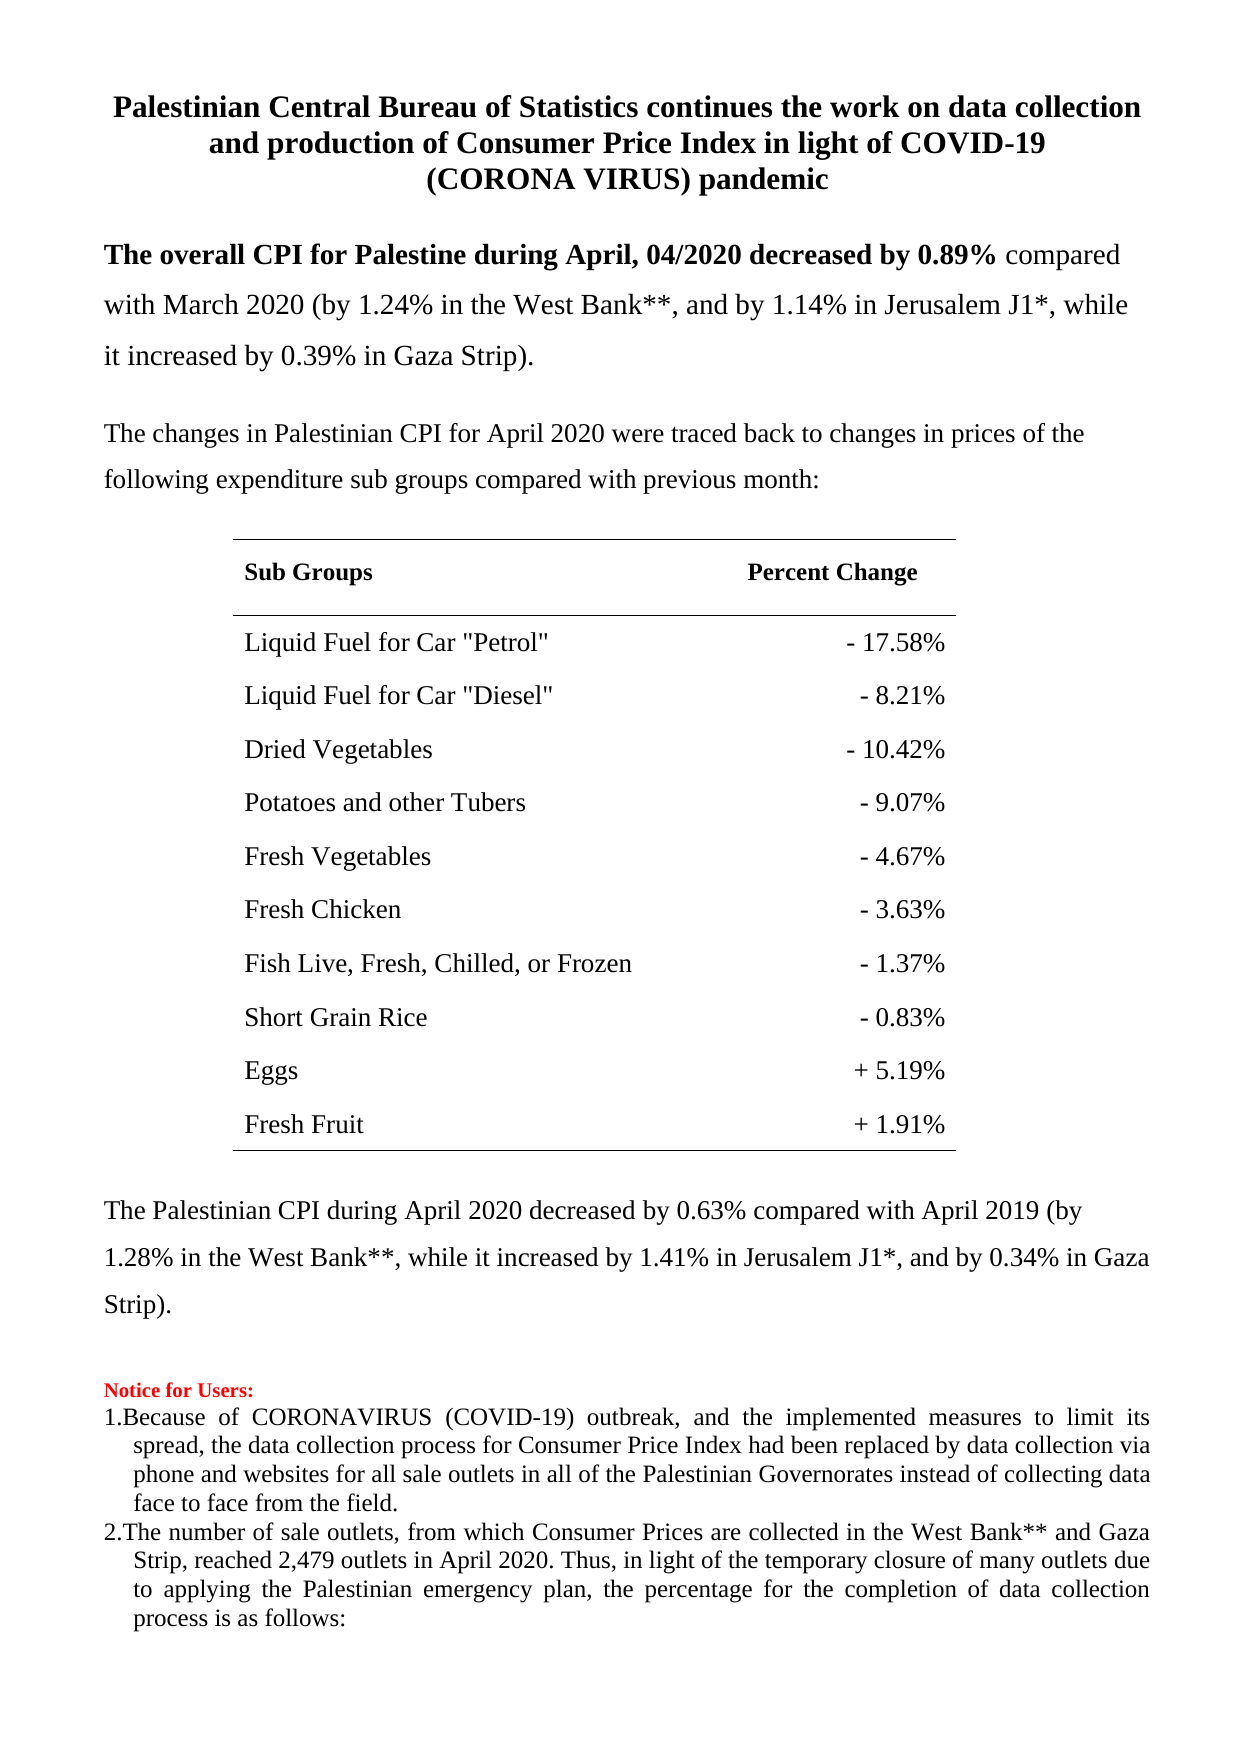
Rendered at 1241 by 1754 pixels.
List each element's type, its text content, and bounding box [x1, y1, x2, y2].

table_cell - 9.07% [709, 775, 956, 829]
text The changes in Palestinian CPI for April 2020 were traced back to changes in prices of the following expenditure sub groups compared with previous month: [103, 417, 1152, 495]
text The overall CPI for Palestine during April, 04/2020 decreased by 0.89% compared with March 2020 (by 1.24% in the West Bank**, and by 1.14% in Jerusalem J1*, while it increased by 0.39% in Gaza Strip). [103, 237, 1152, 371]
text Palestinian Central Bureau of Statistics continues the work on data collection and production of Consumer Price Index in light of COVID-19 [103, 89, 1152, 161]
table_cell + 5.19% [709, 1043, 956, 1097]
table_cell - 3.63% [709, 883, 956, 936]
table_header Sub Groups [233, 540, 709, 615]
table_cell + 1.91% [709, 1097, 956, 1150]
table_header Percent Change [709, 540, 956, 615]
table_cell - 8.21% [709, 668, 956, 722]
table_cell Fish Live, Fresh, Chilled, or Frozen [233, 936, 709, 989]
list The number of sale outlets, from which Consumer Prices are collected in the West Bank** and Gaza Strip, reached 2,479 outlets in April 2020. Thus, in light of the temporary closure of many outlets due to applying the Palestinian emergency plan, the percentage for the completion of data collection process is as follows: [103, 1517, 1152, 1632]
table_cell Fresh Fruit [233, 1097, 709, 1150]
text Notice for Users: [103, 1377, 1152, 1402]
table_cell Dried Vegetables [233, 722, 709, 775]
list Because of CORONAVIRUS (COVID-19) outbreak, and the implemented measures to limit its spread, the data collection process for Consumer Price Index had been replaced by data collection via phone and websites for all sale outlets in all of the Palestinian Governorates instead of collecting data face to face from the field. [103, 1402, 1152, 1517]
table_cell Short Grain Rice [233, 990, 709, 1043]
table_cell Liquid Fuel for Car "Diesel" [233, 668, 709, 722]
text (CORONA VIRUS) pandemic [103, 161, 1152, 196]
table_cell - 4.67% [709, 829, 956, 882]
table_cell - 17.58% [709, 616, 956, 668]
table_cell - 1.37% [709, 936, 956, 989]
table_cell Potatoes and other Tubers [233, 775, 709, 829]
table_cell - 10.42% [709, 722, 956, 775]
table_cell - 0.83% [709, 990, 956, 1043]
table_cell Liquid Fuel for Car "Petrol" [233, 616, 709, 668]
table_cell Eggs [233, 1043, 709, 1097]
table_cell Fresh Vegetables [233, 829, 709, 882]
text The Palestinian CPI during April 2020 decreased by 0.63% compared with April 2019 (by 1.28% in the West Bank**, while it increased by 1.41% in Jerusalem J1*, and by 0.34% in Gaza Strip). [103, 1194, 1152, 1319]
table_cell Fresh Chicken [233, 883, 709, 936]
